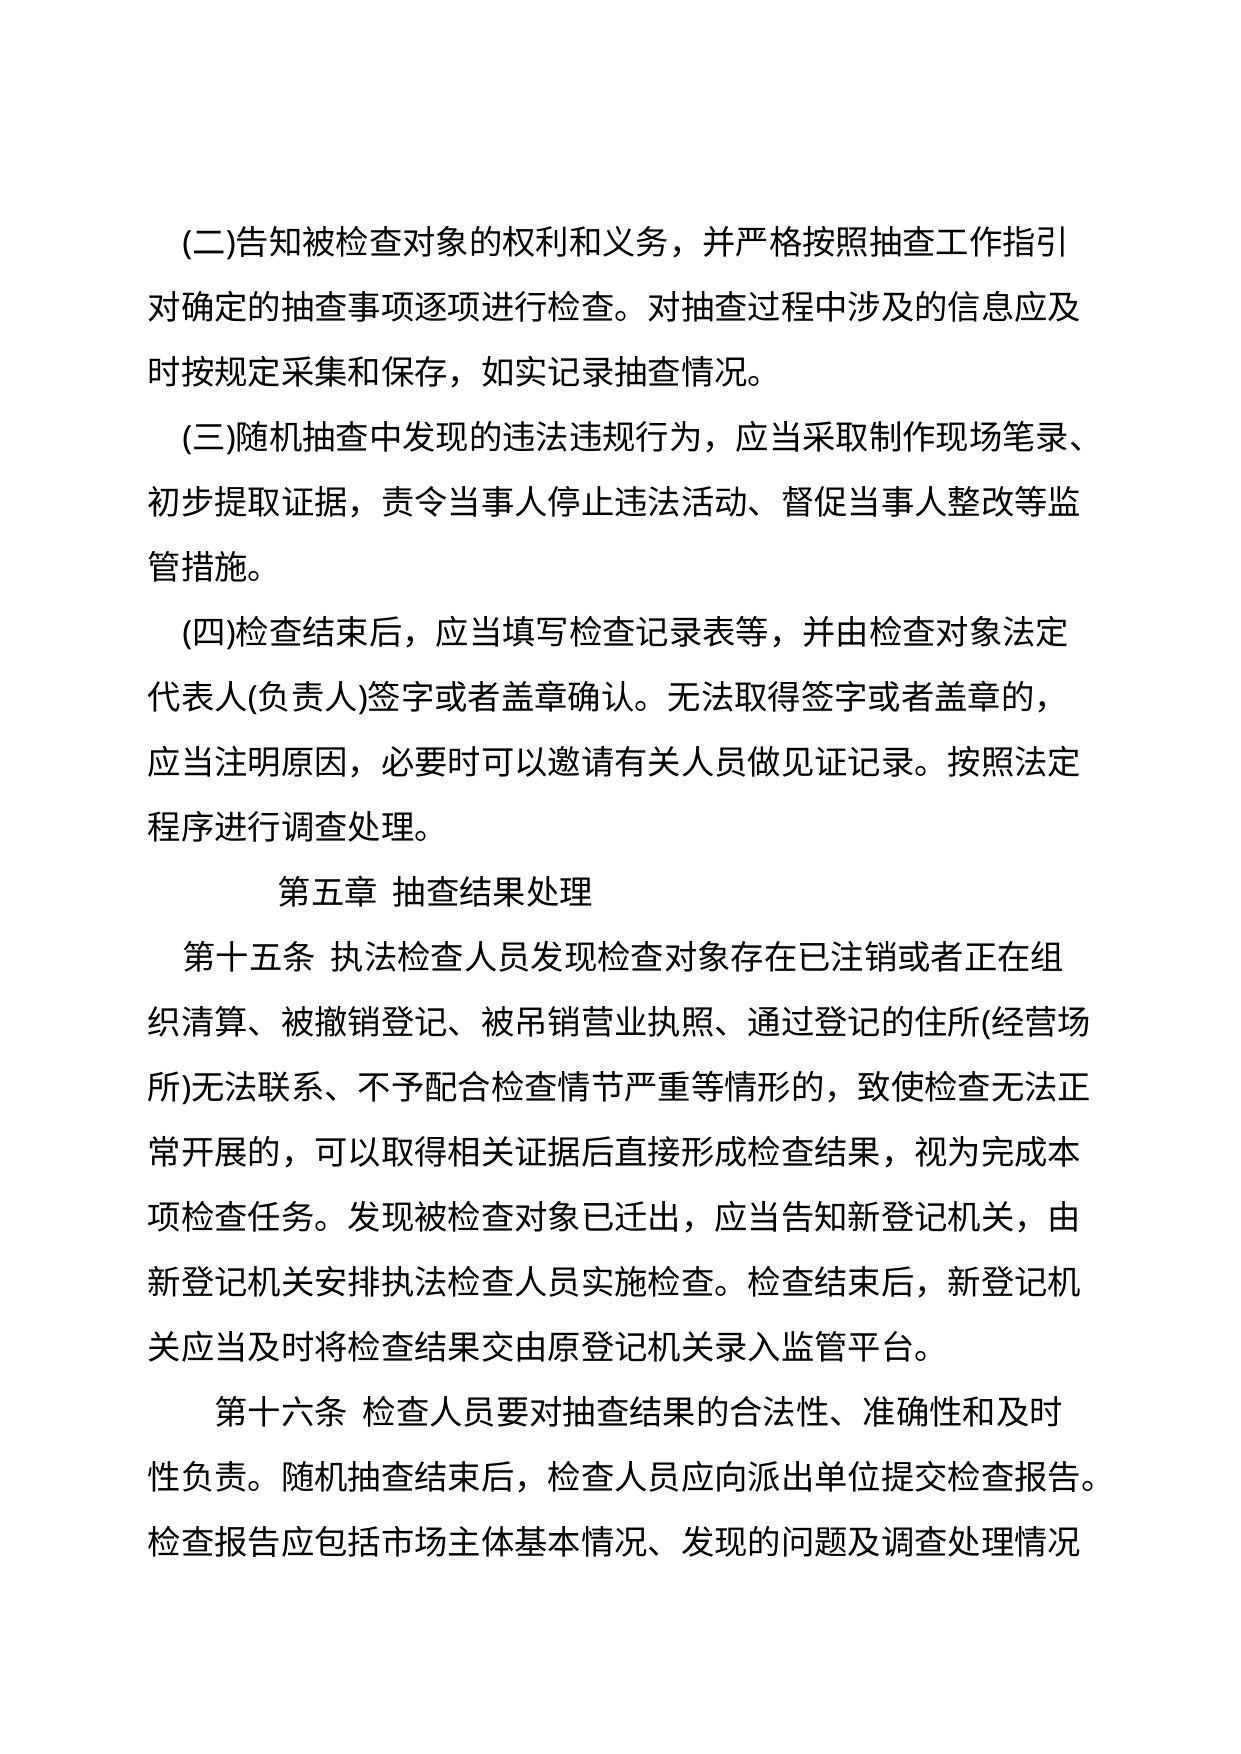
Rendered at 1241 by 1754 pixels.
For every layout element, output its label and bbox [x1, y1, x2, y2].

text [148, 1378, 1093, 1573]
text [148, 208, 1093, 1378]
